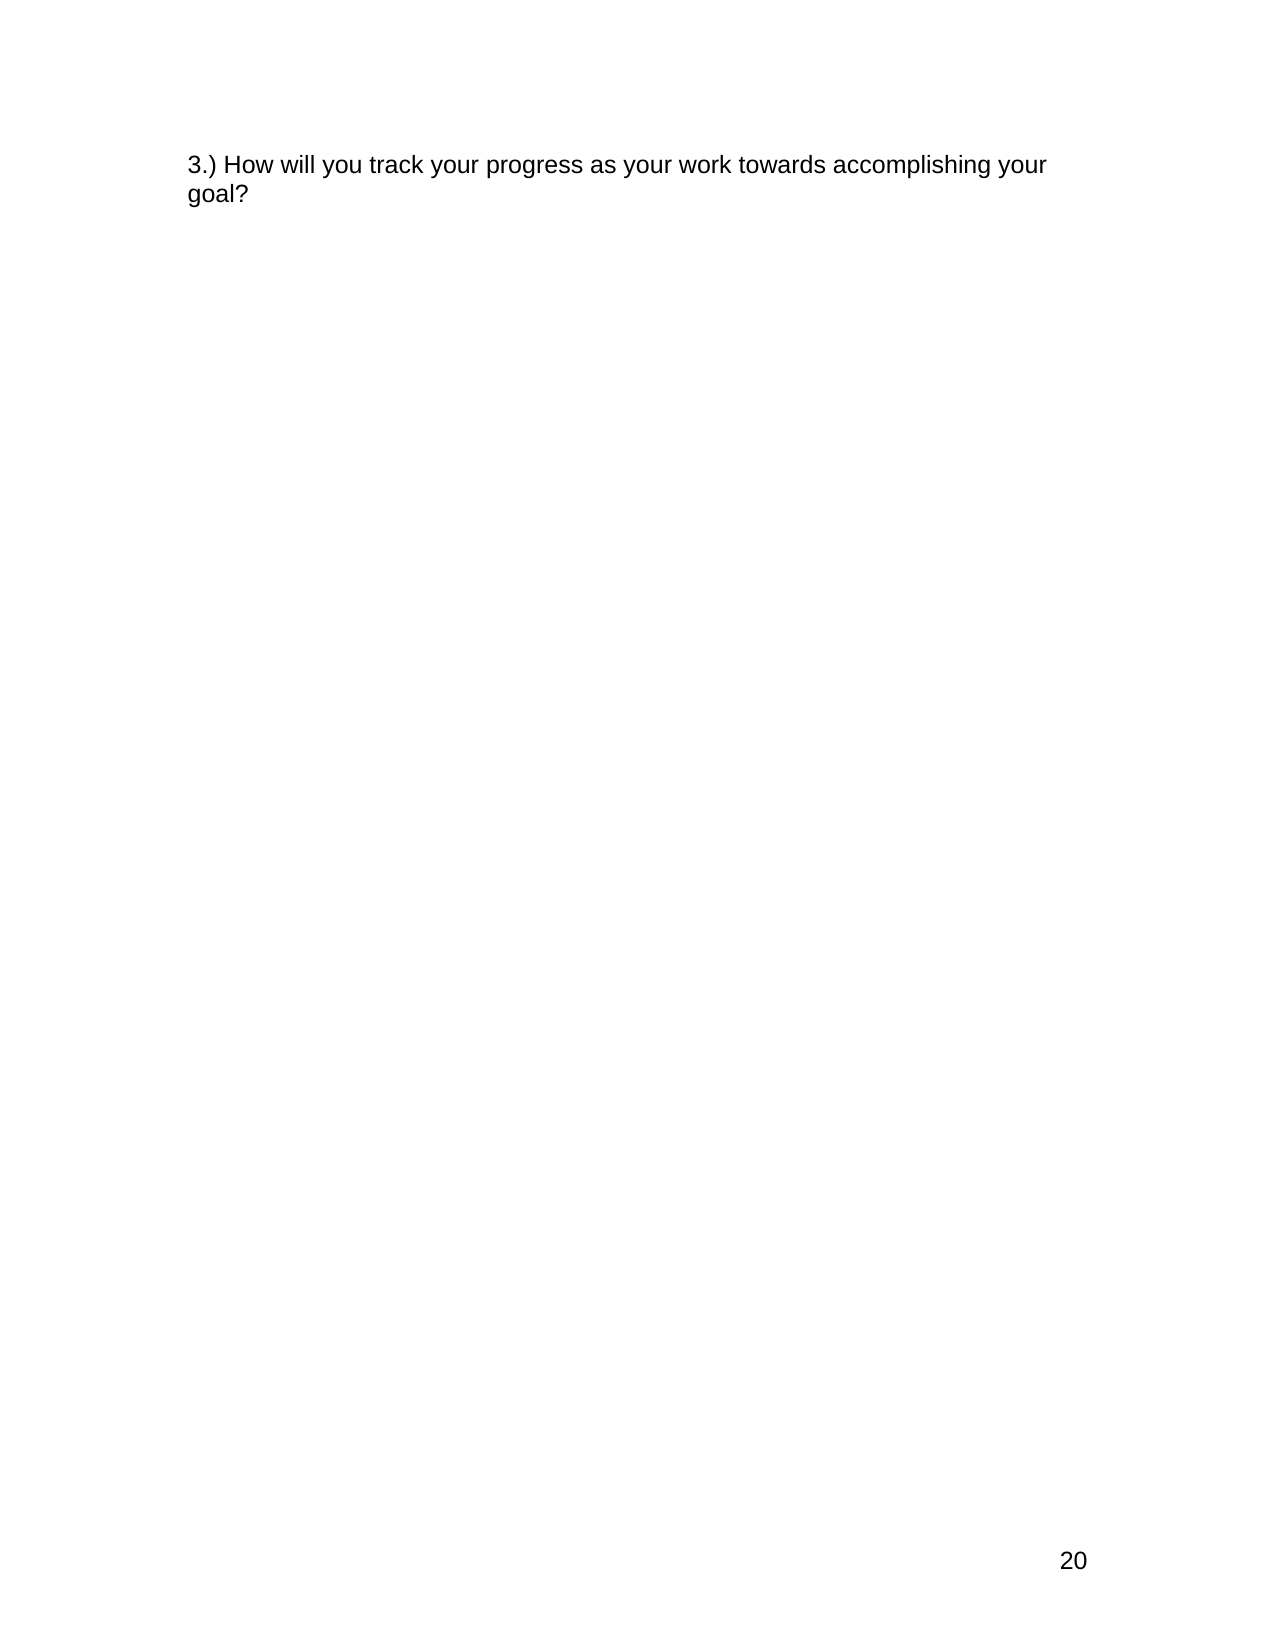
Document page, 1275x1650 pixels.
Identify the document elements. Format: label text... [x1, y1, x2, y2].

text 3.) How will you track your progress as your work towards accomplishing your goal? [187, 150, 1087, 207]
